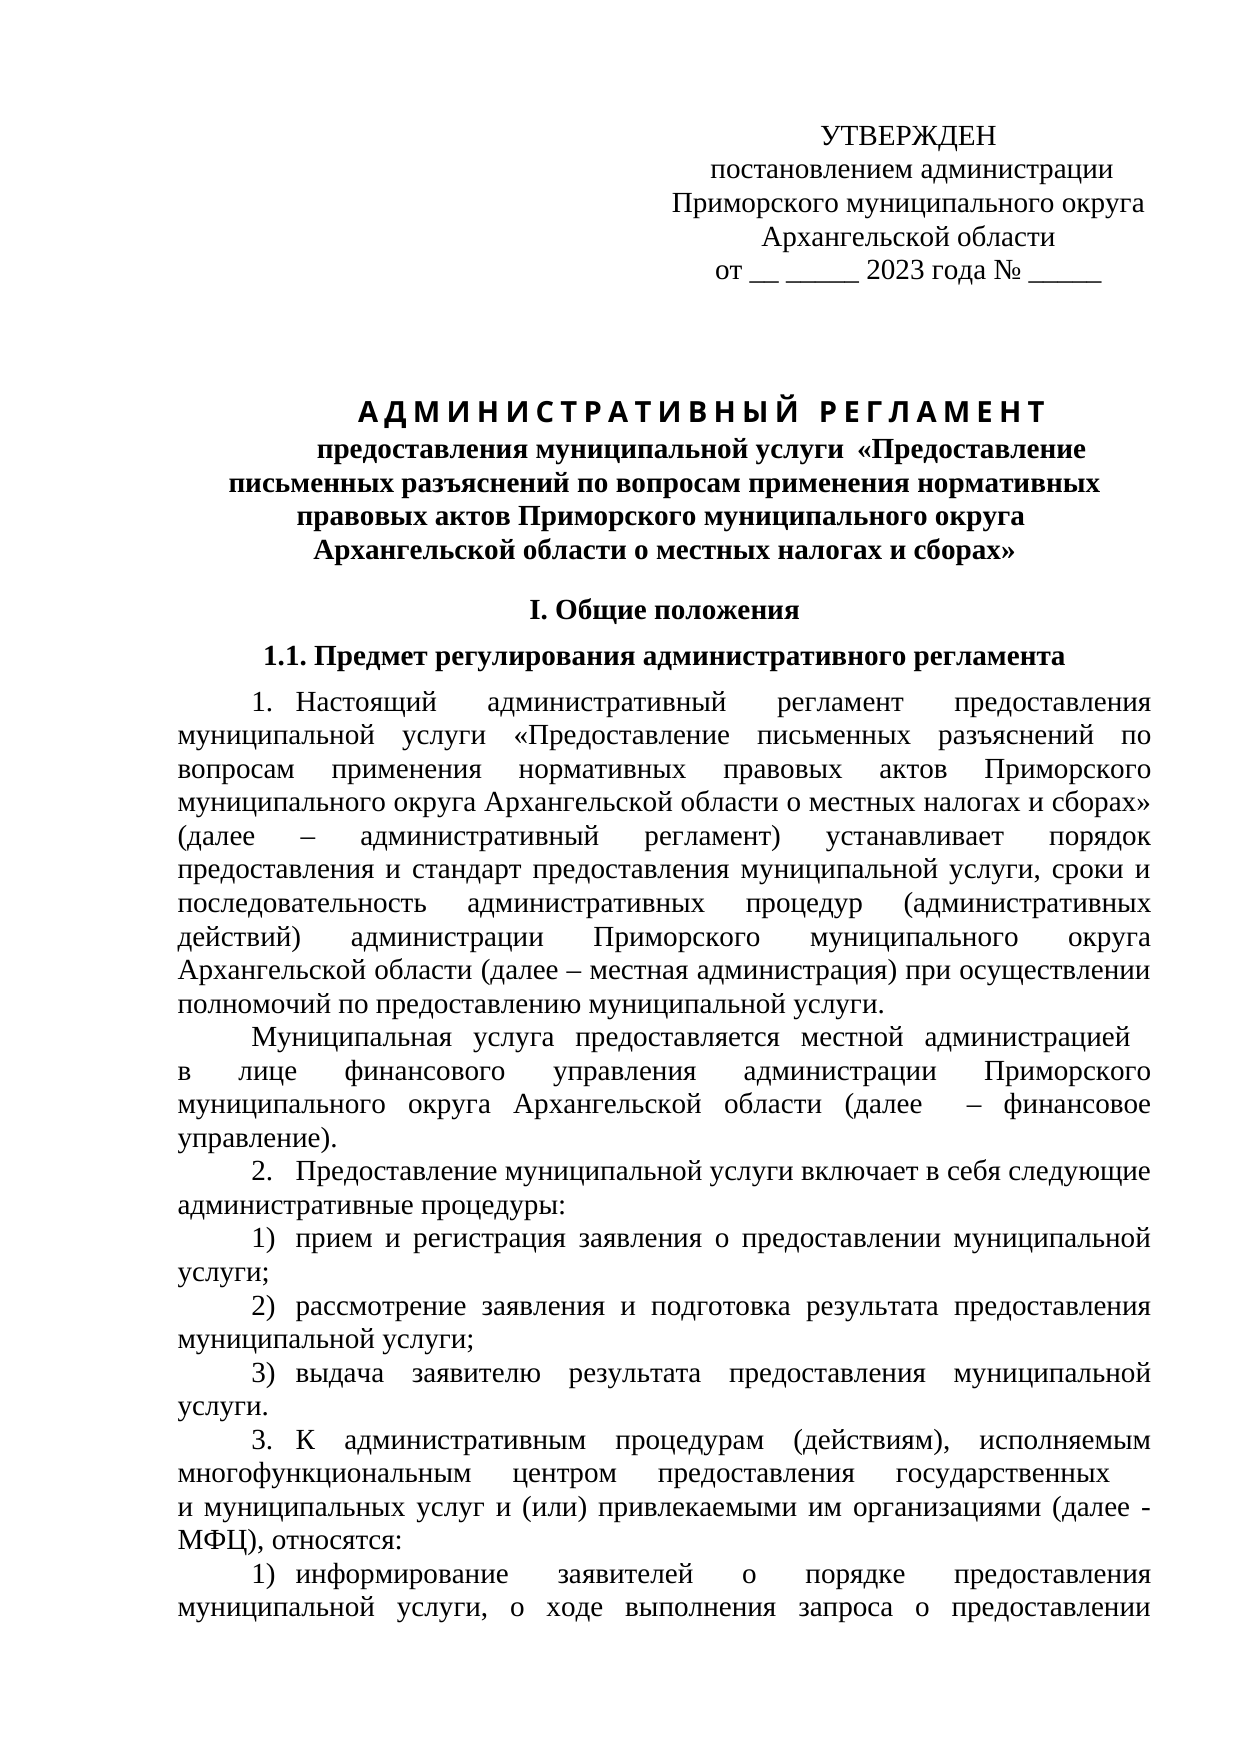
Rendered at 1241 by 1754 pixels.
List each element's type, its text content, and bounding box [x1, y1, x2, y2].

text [177, 1556, 1152, 1623]
text предоставления муниципальной услуги «Предоставление письменных разъяснений по вопросам применения нормативных правовых актов Приморского муниципального округа Архангельской области о местных налогах и сборах» [177, 431, 1152, 566]
text 1) прием и регистрация заявления о предоставлении муниципальной услуги; [177, 1221, 1152, 1288]
text АДМИНИСТРАТИВНЫЙ РЕГЛАМЕНТ [177, 392, 1152, 431]
text 3) выдача заявителю результата предоставления муниципальной услуги. [177, 1355, 1152, 1422]
title УТВЕРЖДЕН [664, 118, 1152, 152]
title от __ _____ 2023 года № _____ [664, 252, 1152, 286]
text 1. Настоящий административный регламент предоставления муниципальной услуги «Предоставление письменных разъяснений по вопросам применения нормативных правовых актов Приморского муниципального округа Архангельской области о местных налогах и сборах» (далее – административный регламент) устанавливает порядок предоставления и стандарт предоставления муниципальной услуги, сроки и последовательность административных процедур (административных действий) администрации Приморского муниципального округа Архангельской области (далее – местная администрация) при осуществлении полномочий по предоставлению муниципальной услуги. [177, 684, 1152, 1019]
text 2. Предоставление муниципальной услуги включает в себя следующие административные процедуры: [177, 1153, 1152, 1221]
text 3. К административным процедурам (действиям), исполняемым многофункциональным центром предоставления государственных и муниципальных услуг и (или) привлекаемыми им организациями (далее - МФЦ), относятся: [177, 1422, 1152, 1556]
title Архангельской области [664, 219, 1152, 252]
text Общие положения [177, 592, 1152, 625]
text Муниципальная услуга предоставляется местной администрацией в лице финансового управления администрации Приморского муниципального округа Архангельской области (далее – финансовое управление). [177, 1019, 1152, 1153]
text 2) рассмотрение заявления и подготовка результата предоставления муниципальной услуги; [177, 1288, 1152, 1355]
title постановлением администрации Приморского муниципального округа [664, 152, 1152, 219]
text 1.1. Предмет регулирования административного регламента [177, 638, 1152, 671]
